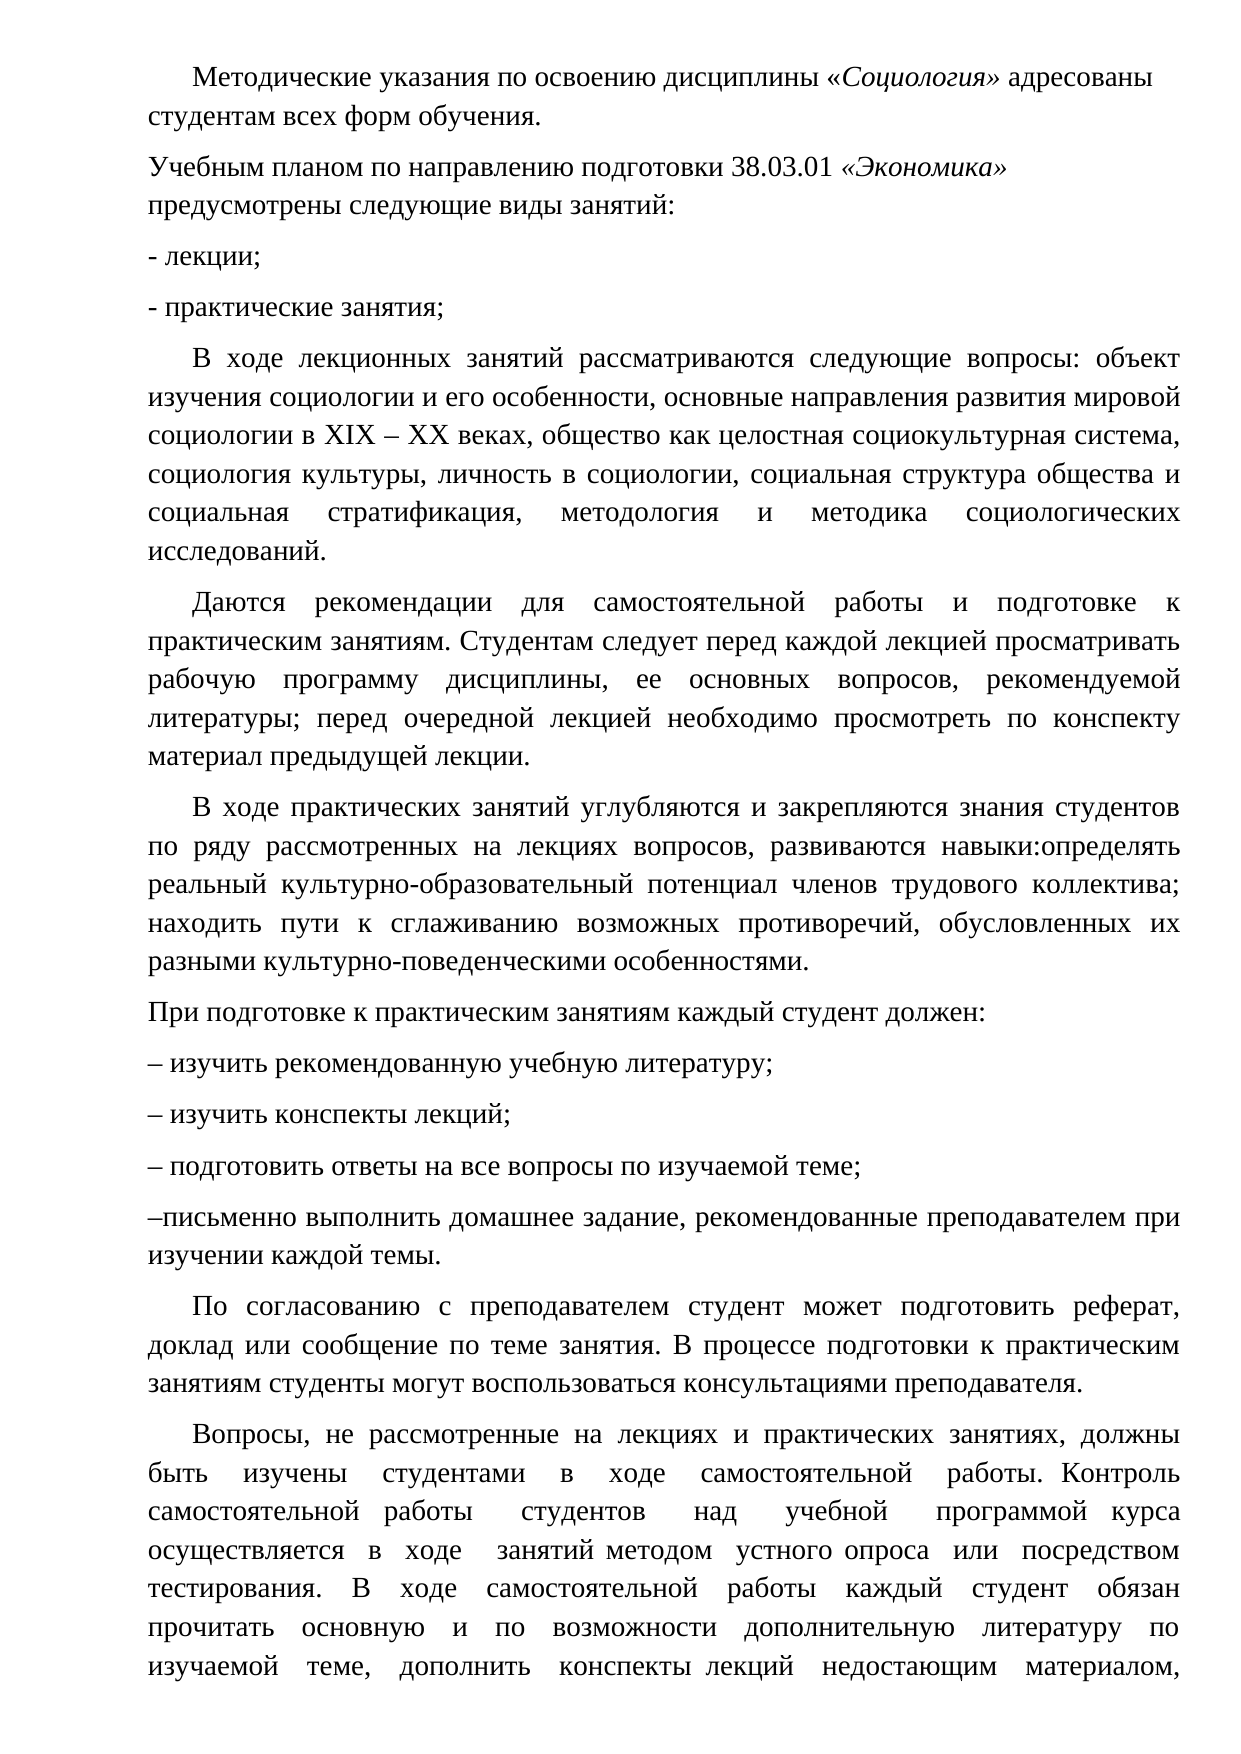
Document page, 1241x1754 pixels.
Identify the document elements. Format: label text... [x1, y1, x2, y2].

text –письменно выполнить домашнее задание, рекомендованные преподавателем при изучении каждой темы. [148, 1199, 1181, 1271]
text - практические занятия; [148, 289, 1181, 323]
text При подготовке к практическим занятиям каждый студент должен: [148, 994, 1181, 1028]
text В ходе практических занятий углубляются и закрепляются знания студентов по ряду рассмотренных на лекциях вопросов, развиваются навыки:определять реальный культурно-образовательный потенциал членов трудового коллектива; находить пути к сглаживанию возможных противоречий, обусловленных их разными культурно-поведенческими особенностями. [148, 789, 1181, 977]
text – изучить конспекты лекций; [148, 1097, 1181, 1130]
text Методические указания по освоению дисциплины «Социология» адресованы студентам всех форм обучения. [148, 59, 1181, 131]
text – изучить рекомендованную учебную литературу; [148, 1046, 1181, 1079]
text Учебным планом по направлению подготовки 38.03.01 «Экономика» предусмотрены следующие виды занятий: [148, 149, 1181, 221]
text – подготовить ответы на все вопросы по изучаемой теме; [148, 1148, 1181, 1181]
text - лекции; [148, 238, 1181, 272]
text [148, 1416, 1181, 1681]
text В ходе лекционных занятий рассматриваются следующие вопросы: объект изучения социологии и его особенности, основные направления развития мировой социологии в XIX – XX веках, общество как целостная социокультурная система, социология культуры, личность в социологии, социальная структура общества и социальная стратификация, методология и методика социологических исследований. [148, 340, 1181, 567]
text Даются рекомендации для самостоятельной работы и подготовке к практическим занятиям. Студентам следует перед каждой лекцией просматривать рабочую программу дисциплины, ее основных вопросов, рекомендуемой литературы; перед очередной лекцией необходимо просмотреть по конспекту материал предыдущей лекции. [148, 584, 1181, 772]
text По согласованию с преподавателем студент может подготовить реферат, доклад или сообщение по теме занятия. В процессе подготовки к практическим занятиям студенты могут воспользоваться консультациями преподавателя. [148, 1288, 1181, 1399]
